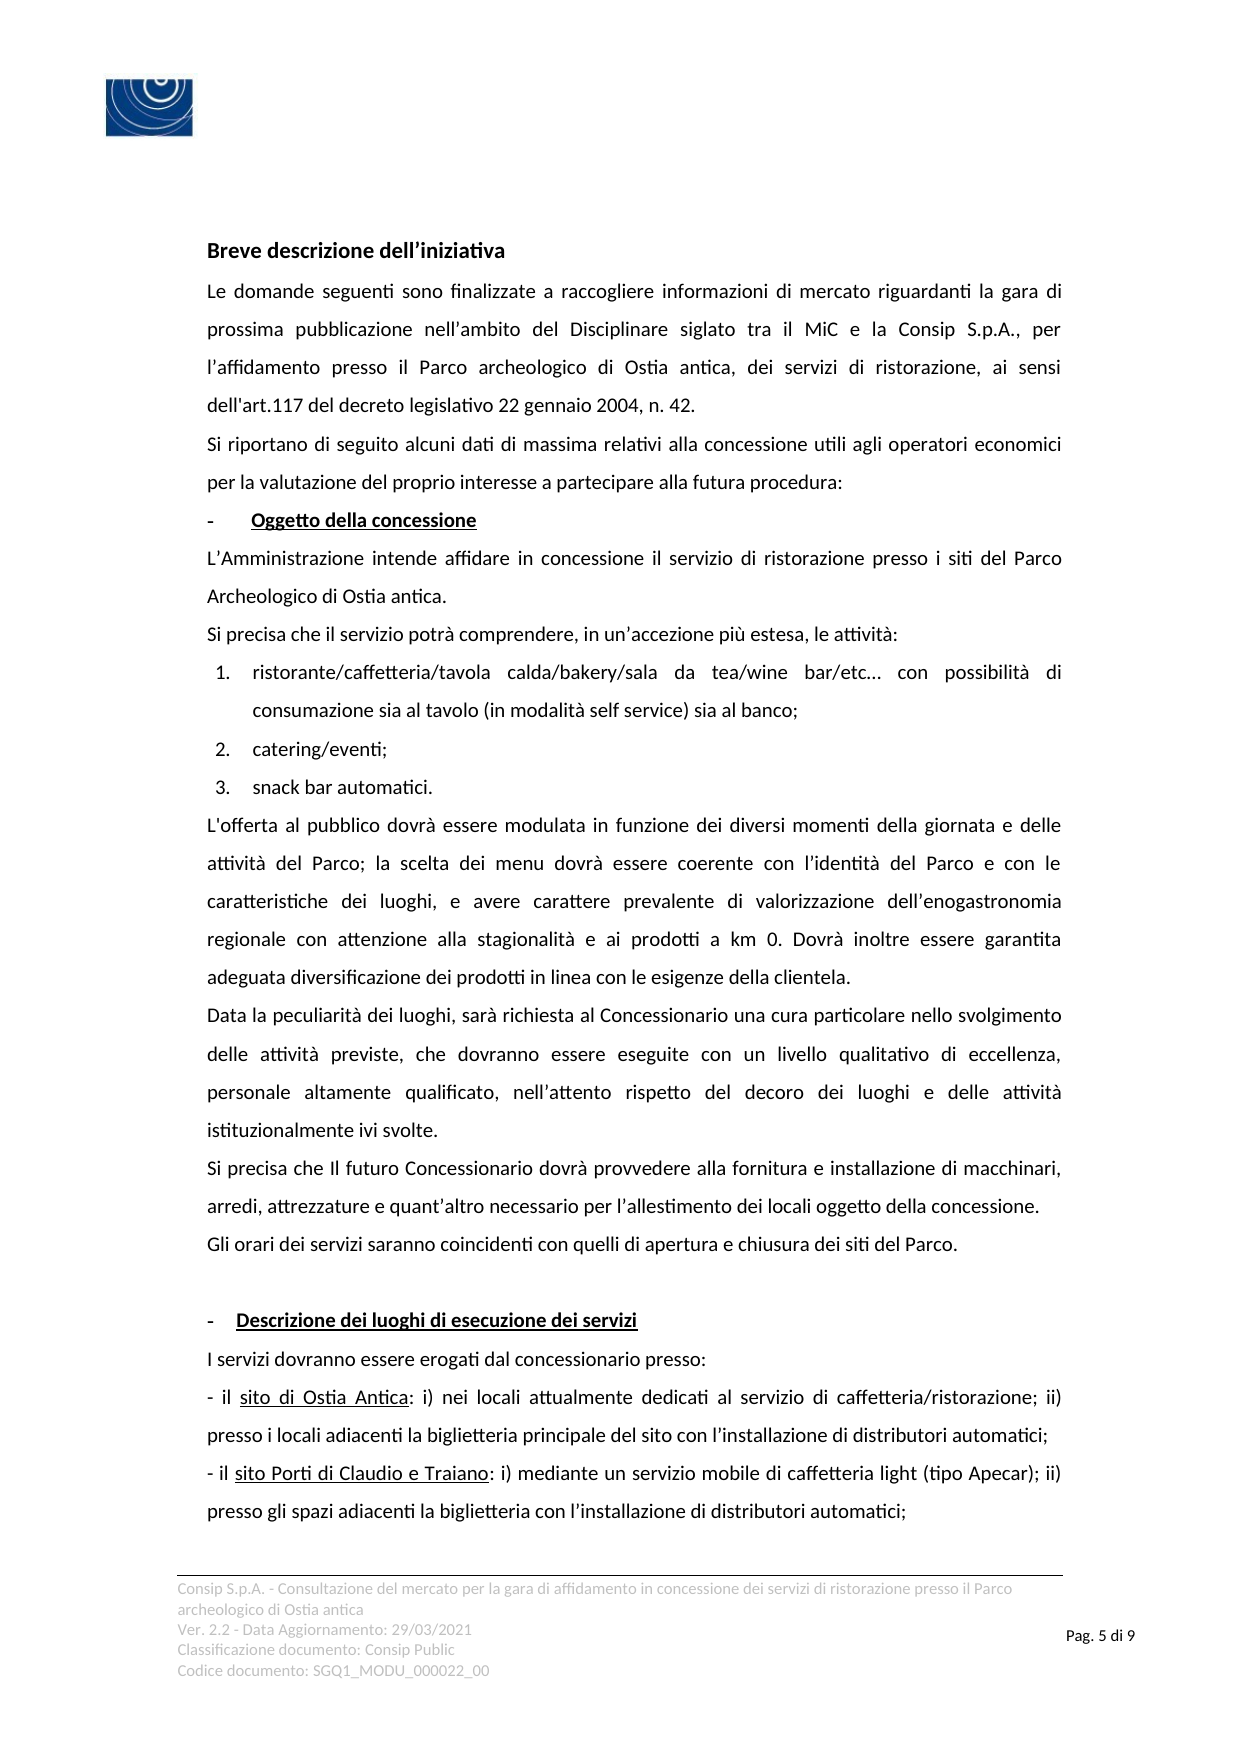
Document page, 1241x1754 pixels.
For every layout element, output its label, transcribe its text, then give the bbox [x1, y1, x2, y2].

text Si riportano di seguito alcuni dati di massima relativi alla concessione utili agli operatori economici per la valutazione del proprio interesse a partecipare alla futura procedura: [207, 431, 1063, 494]
picture [103, 73, 199, 141]
text L'offerta al pubblico dovrà essere modulata in funzione dei diversi momenti della giornata e delle attività del Parco; la scelta dei menu dovrà essere coerente con l’identità del Parco e con le caratteristiche dei luoghi, e avere carattere prevalente di valorizzazione dell’enogastronomia regionale con attenzione alla stagionalità e ai prodotti a km 0. Dovrà inoltre essere garantita adeguata diversificazione dei prodotti in linea con le esigenze della clientela. [207, 812, 1063, 990]
text L’Amministrazione intende affidare in concessione il servizio di ristorazione presso i siti del Parco Archeologico di Ostia antica. [207, 545, 1063, 609]
text - il sito Porti di Claudio e Traiano: i) mediante un servizio mobile di caffetteria light (tipo Apecar); ii) presso gli spazi adiacenti la biglietteria con l’installazione di distributori automatici; [207, 1460, 1063, 1524]
text Le domande seguenti sono finalizzate a raccogliere informazioni di mercato riguardanti la gara di prossima pubblicazione nell’ambito del Disciplinare siglato tra il MiC e la Consip S.p.A., per l’affidamento presso il Parco archeologico di Ostia antica, dei servizi di ristorazione, ai sensi dell'art.117 del decreto legislativo 22 gennaio 2004, n. 42. [207, 278, 1063, 418]
list snack bar automatici. [215, 774, 1063, 799]
text - il sito di Ostia Antica: i) nei locali attualmente dedicati al servizio di caffetteria/ristorazione; ii) presso i locali adiacenti la biglietteria principale del sito con l’installazione di distributori automatici; [207, 1384, 1063, 1447]
text Breve descrizione dell’iniziativa [207, 236, 1063, 264]
text Si precisa che Il futuro Concessionario dovrà provvedere alla fornitura e installazione di macchinari, arredi, attrezzature e quant’altro necessario per l’allestimento dei locali oggetto della concessione. [207, 1155, 1063, 1219]
text Gli orari dei servizi saranno coincidenti con quelli di apertura e chiusura dei siti del Parco. [207, 1231, 1063, 1257]
list Descrizione dei luoghi di esecuzione dei servizi [192, 1308, 1063, 1333]
list Oggetto della concessione [207, 507, 1063, 532]
text Data la peculiarità dei luoghi, sarà richiesta al Concessionario una cura particolare nello svolgimento delle attività previste, che dovranno essere eseguite con un livello qualitativo di eccellenza, personale altamente qualificato, nell’attento rispetto del decoro dei luoghi e delle attività istituzionalmente ivi svolte. [207, 1003, 1063, 1142]
list catering/eventi; [215, 736, 1063, 761]
text I servizi dovranno essere erogati dal concessionario presso: [207, 1346, 1063, 1371]
text Si precisa che il servizio potrà comprendere, in un’accezione più estesa, le attività: [207, 621, 1063, 647]
list ristorante/caffetteria/tavola calda/bakery/sala da tea/wine bar/etc… con possibilità di consumazione sia al tavolo (in modalità self service) sia al banco; [215, 659, 1063, 723]
